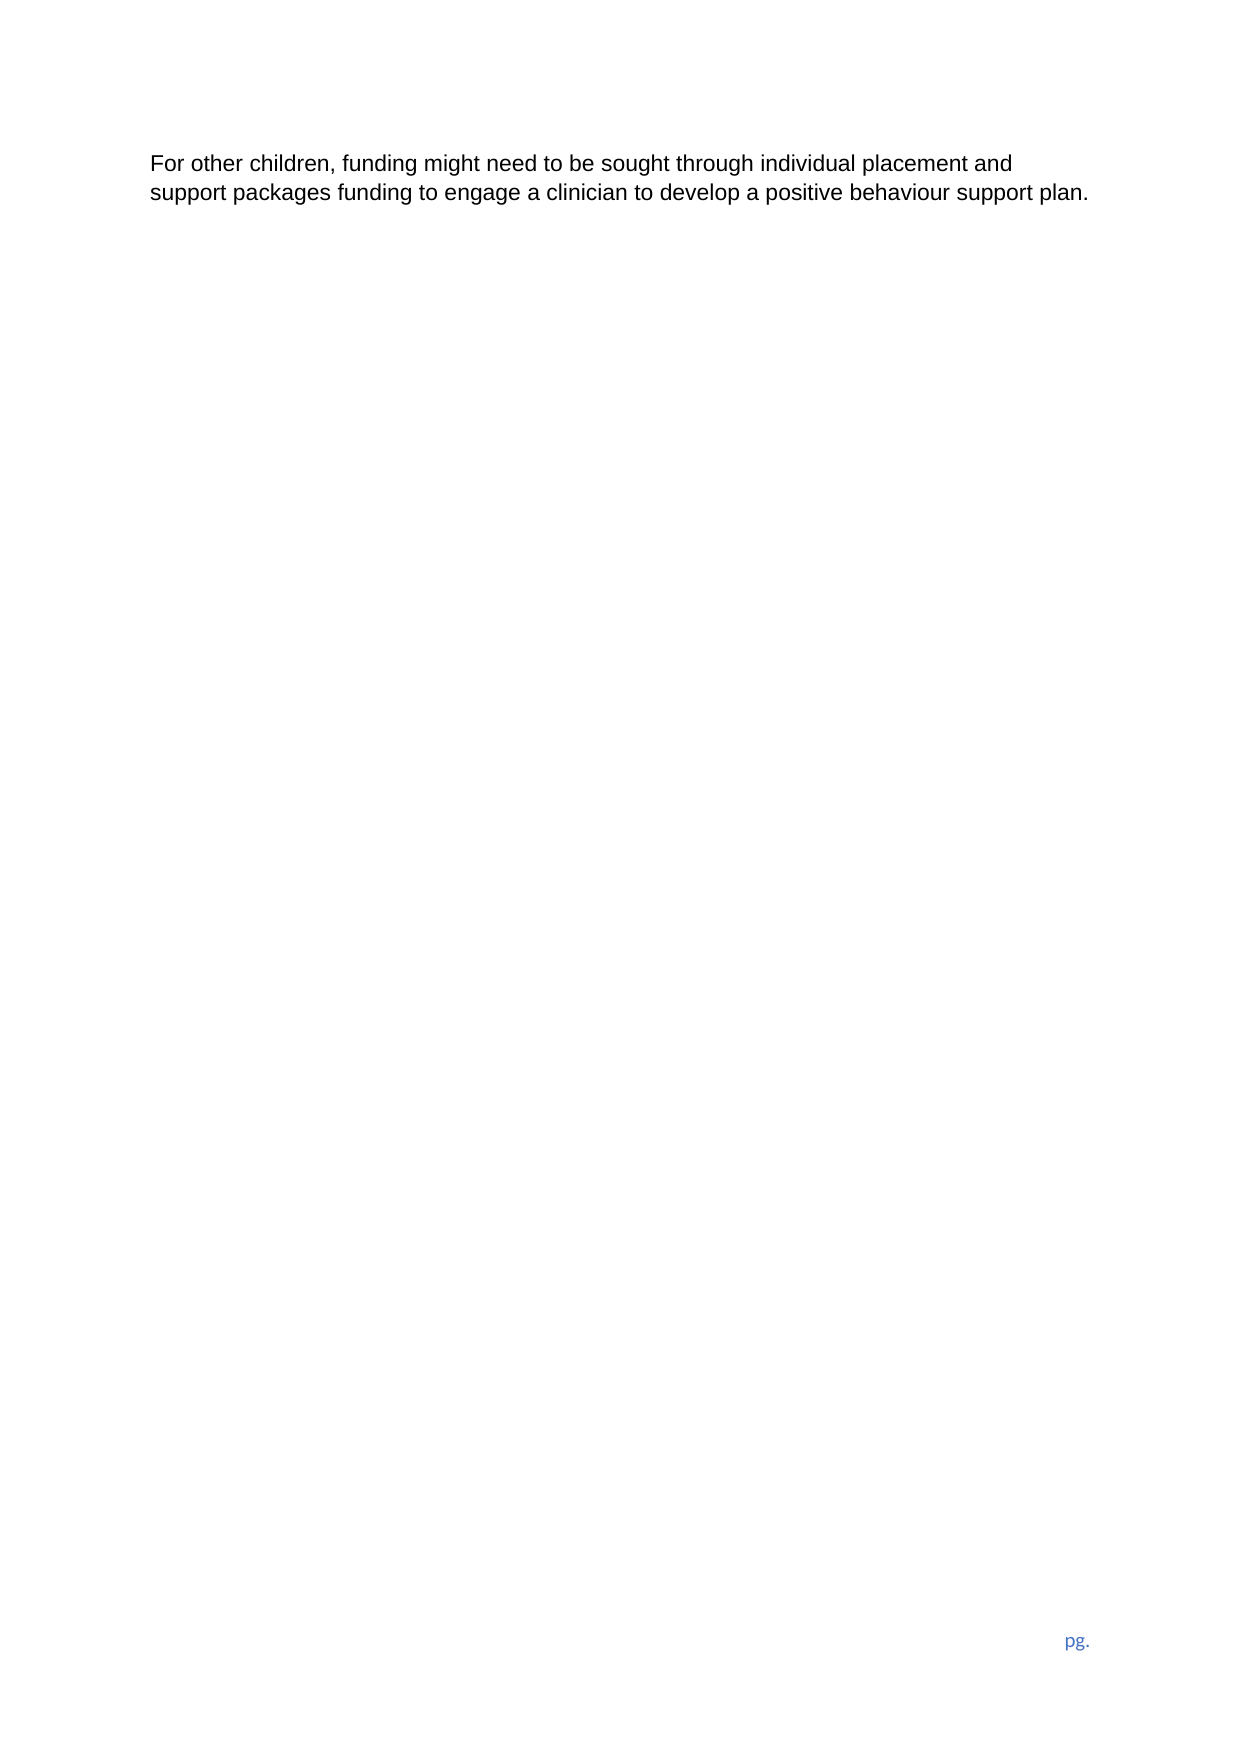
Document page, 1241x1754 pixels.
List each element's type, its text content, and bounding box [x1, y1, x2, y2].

text For other children, funding might need to be sought through individual placement and support packages funding to engage a clinician to develop a positive behaviour support plan. [150, 150, 1090, 205]
